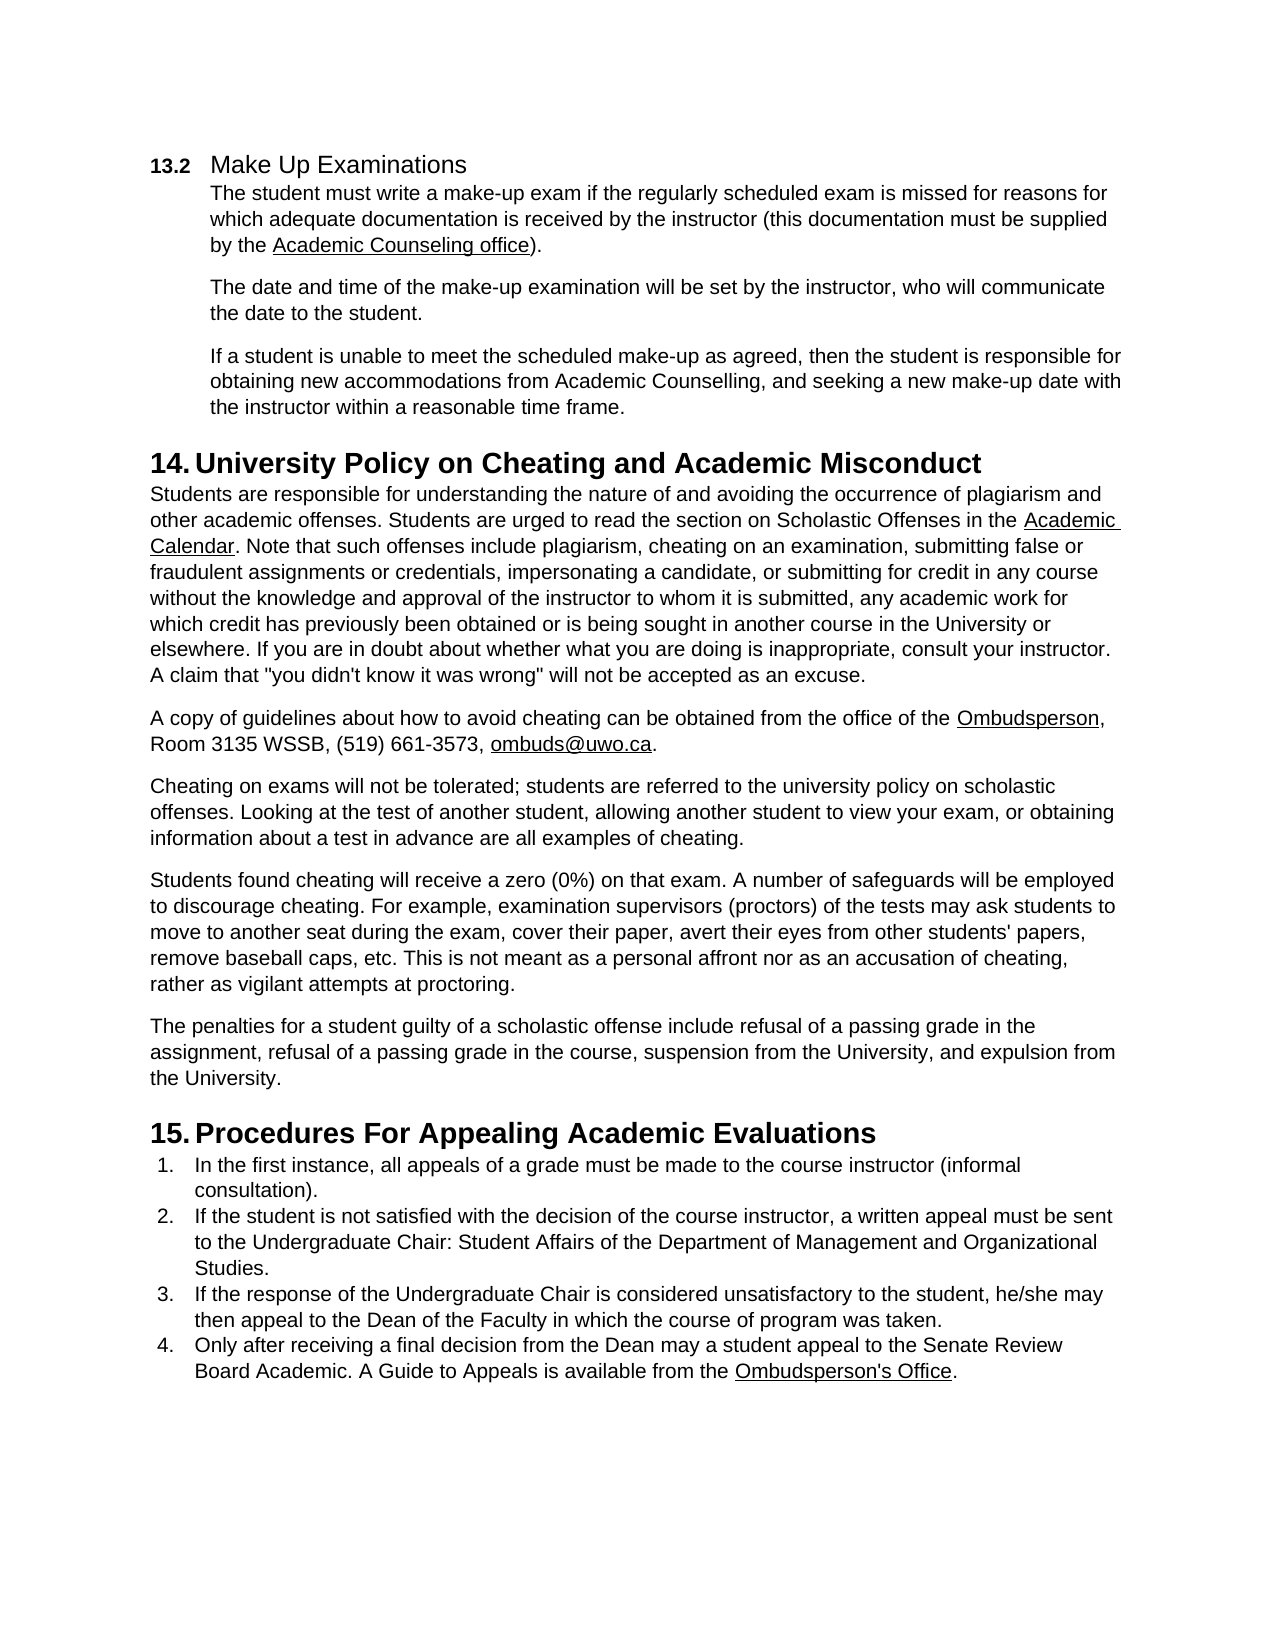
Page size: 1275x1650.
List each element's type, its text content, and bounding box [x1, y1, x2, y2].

text The student must write a make-up exam if the regularly scheduled exam is missed for reasons for which adequate documentation is received by the instructor (this documentation must be supplied by the Academic Counseling office). [210, 181, 1125, 257]
text Students are responsible for understanding the nature of and avoiding the occurrence of plagiarism and other academic offenses. Students are urged to read the section on Scholastic Offenses in the Academic Calendar. Note that such offenses include plagiarism, cheating on an examination, submitting false or fraudulent assignments or credentials, impersonating a candidate, or submitting for credit in any course without the knowledge and approval of the instructor to whom it is submitted, any academic work for which credit has previously been obtained or is being sought in another course in the University or elsewhere. If you are in doubt about whether what you are doing is inappropriate, consult your instructor. A claim that "you didn't know it was wrong" will not be accepted as an excuse. [150, 482, 1125, 687]
text Students found cheating will receive a zero (0%) on that exam. A number of safeguards will be employed to discourage cheating. For example, examination supervisors (proctors) of the tests may ask students to move to another seat during the exam, cover their paper, avert their eyes from other students' papers, remove baseball caps, etc. This is not meant as a personal affront nor as an accusation of cheating, rather as vigilant attempts at proctoring. [150, 868, 1125, 995]
text A copy of guidelines about how to avoid cheating can be obtained from the office of the Ombudsperson, Room 3135 WSSB, (519) 661-3573, ombuds@uwo.ca. [150, 706, 1125, 755]
list If the response of the Undergraduate Chair is considered unsatisfactory to the student, he/she may then appeal to the Dean of the Faculty in which the course of program was taken. [157, 1282, 1125, 1331]
subtitle Make Up Examinations [150, 150, 1125, 179]
list Only after receiving a final decision from the Dean may a student appeal to the Senate Review Board Academic. A Guide to Appeals is available from the Ombudsperson's Office. [157, 1333, 1125, 1383]
list If the student is not satisfied with the decision of the course instructor, a written appeal must be sent to the Undergraduate Chair: Student Affairs of the Department of Management and Organizational Studies. [157, 1204, 1125, 1280]
subtitle Procedures For Appealing Academic Evaluations [150, 1116, 1125, 1150]
list In the first instance, all appeals of a grade must be made to the course instructor (informal consultation). [157, 1152, 1125, 1202]
text The penalties for a student guilty of a scholastic offense include refusal of a passing grade in the assignment, refusal of a passing grade in the course, suspension from the University, and expulsion from the University. [150, 1014, 1125, 1089]
text Cheating on exams will not be tolerated; students are referred to the university policy on scholastic offenses. Looking at the test of another student, allowing another student to view your exam, or obtaining information about a test in advance are all examples of cheating. [150, 774, 1125, 849]
text The date and time of the make-up examination will be set by the instructor, who will communicate the date to the student. [210, 275, 1125, 325]
subtitle University Policy on Cheating and Academic Misconduct [150, 446, 1125, 479]
text If a student is unable to meet the scheduled make-up as agreed, then the student is responsible for obtaining new accommodations from Academic Counselling, and seeking a new make-up date with the instructor within a reasonable time frame. [210, 343, 1125, 419]
